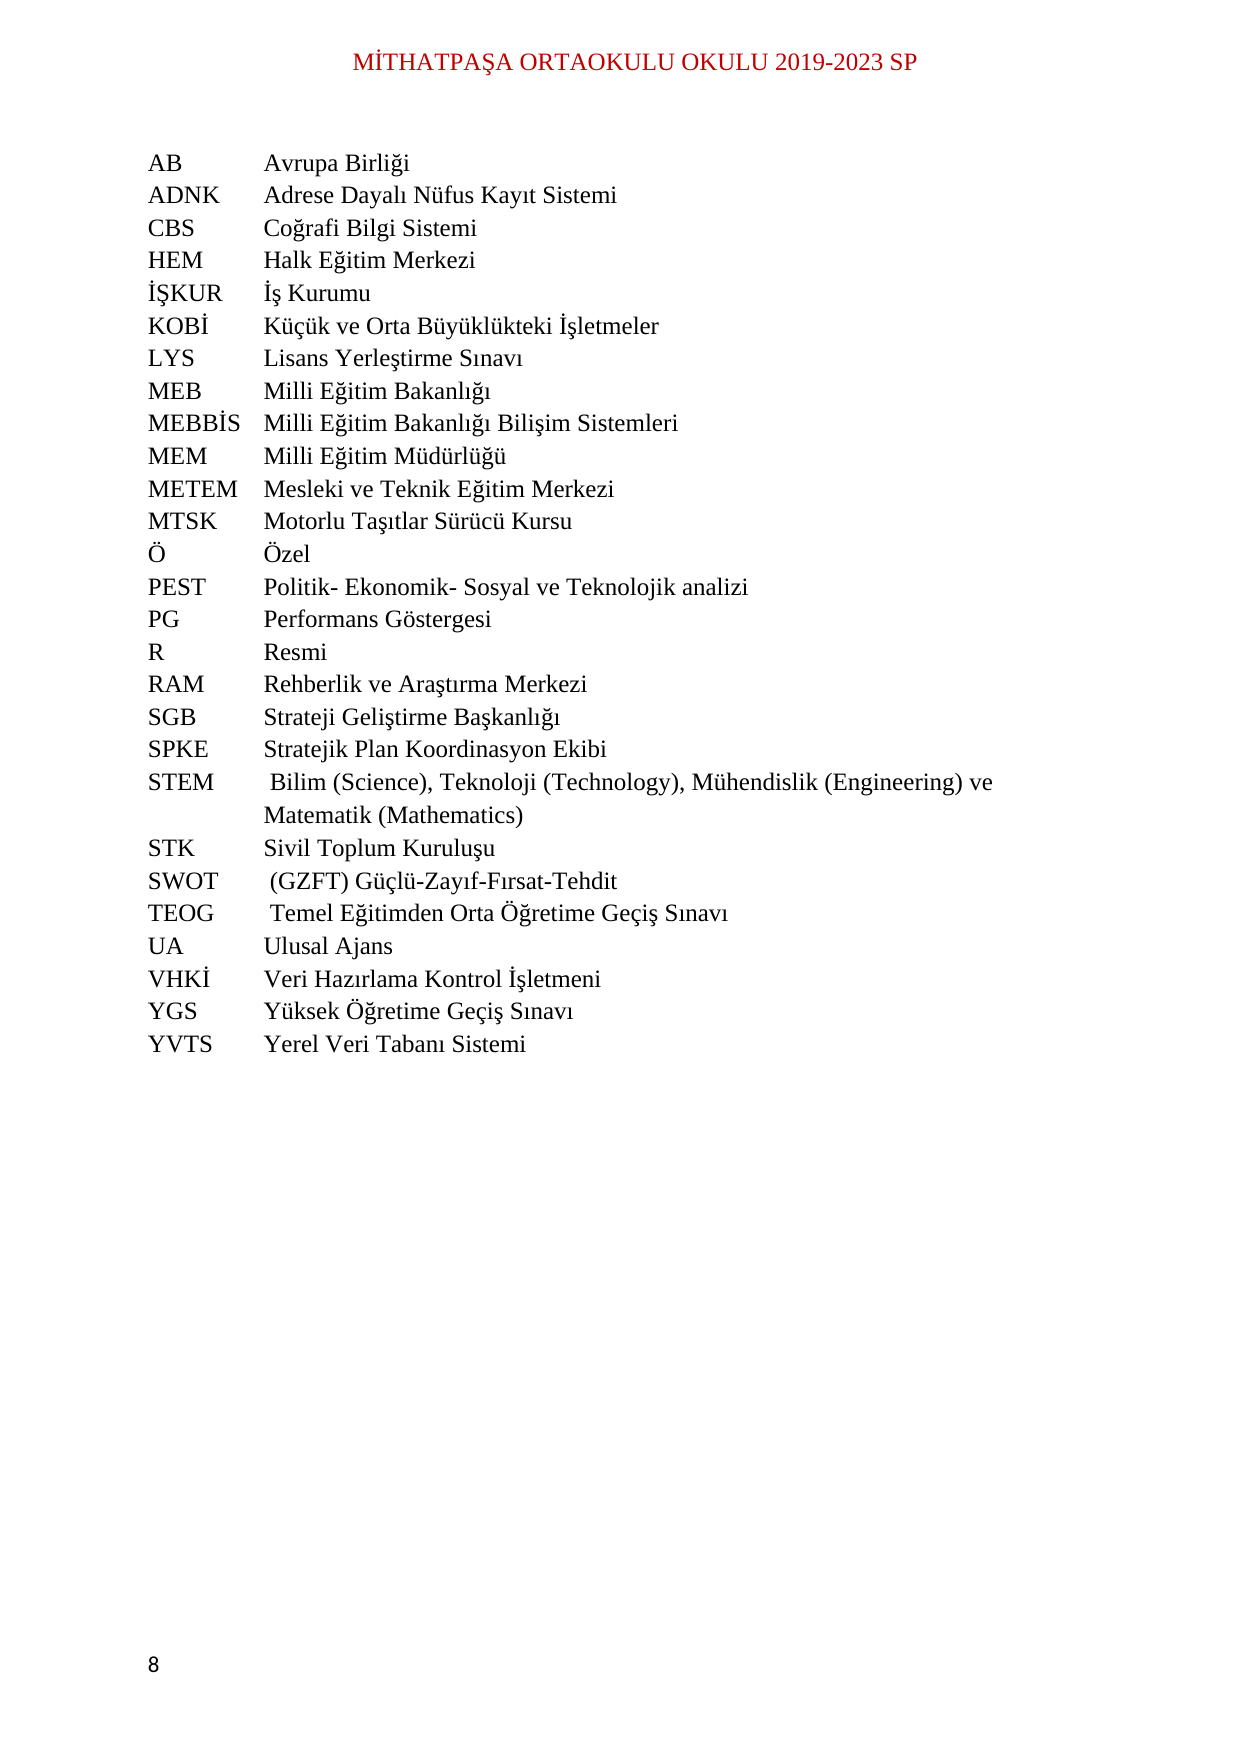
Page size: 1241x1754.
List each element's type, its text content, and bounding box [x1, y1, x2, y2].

table_cell SWOT [136, 866, 252, 898]
table_cell UA [136, 931, 252, 964]
table_cell STEM [136, 767, 252, 833]
table_cell TEOG [136, 899, 252, 931]
table_cell MEBBİS [136, 409, 252, 441]
table_cell STK [136, 833, 252, 866]
table_cell KOBİ [136, 311, 252, 343]
table_cell PEST [136, 572, 252, 604]
table_cell MEB [136, 376, 252, 408]
table_cell Milli Eğitim Müdürlüğü [252, 441, 1107, 474]
table_cell Sivil Toplum Kuruluşu [252, 833, 1107, 866]
table_cell Yerel Veri Tabanı Sistemi [252, 1029, 1107, 1061]
table_cell Strateji Geliştirme Başkanlığı [252, 702, 1107, 734]
table_cell Milli Eğitim Bakanlığı [252, 376, 1107, 408]
table_cell Motorlu Taşıtlar Sürücü Kursu [252, 506, 1107, 539]
table_cell R [136, 637, 252, 669]
table_cell İŞKUR [136, 278, 252, 311]
table_cell HEM [136, 246, 252, 278]
table_cell Veri Hazırlama Kontrol İşletmeni [252, 964, 1107, 996]
table_cell Adrese Dayalı Nüfus Kayıt Sistemi [252, 180, 1107, 213]
table_cell Performans Göstergesi [252, 604, 1107, 637]
table_cell SPKE [136, 735, 252, 767]
table_cell Küçük ve Orta Büyüklükteki İşletmeler [252, 311, 1107, 343]
table_cell SGB [136, 702, 252, 734]
table_cell YGS [136, 996, 252, 1029]
table_cell Politik- Ekonomik- Sosyal ve Teknolojik analizi [252, 572, 1107, 604]
table_cell İş Kurumu [252, 278, 1107, 311]
table_cell Rehberlik ve Araştırma Merkezi [252, 669, 1107, 702]
table_header AB [136, 148, 252, 180]
table_cell (GZFT) Güçlü-Zayıf-Fırsat-Tehdit [252, 866, 1107, 898]
table_cell RAM [136, 669, 252, 702]
table_cell VHKİ [136, 964, 252, 996]
table_cell Ulusal Ajans [252, 931, 1107, 964]
table_cell PG [136, 604, 252, 637]
table_cell Lisans Yerleştirme Sınavı [252, 343, 1107, 376]
table_cell Ö [136, 539, 252, 572]
table_cell Temel Eğitimden Orta Öğretime Geçiş Sınavı [252, 899, 1107, 931]
table_cell Stratejik Plan Koordinasyon Ekibi [252, 735, 1107, 767]
table_cell MTSK [136, 506, 252, 539]
table_header Avrupa Birliği [252, 148, 1107, 180]
table_cell Yüksek Öğretime Geçiş Sınavı [252, 996, 1107, 1029]
table_cell Bilim (Science), Teknoloji (Technology), Mühendislik (Engineering) ve Matematik (Mathematics) [252, 767, 1107, 833]
table_cell CBS [136, 213, 252, 246]
table_cell Resmi [252, 637, 1107, 669]
table_cell Özel [252, 539, 1107, 572]
table_cell Mesleki ve Teknik Eğitim Merkezi [252, 474, 1107, 506]
table_cell ADNK [136, 180, 252, 213]
table_cell LYS [136, 343, 252, 376]
table_cell MEM [136, 441, 252, 474]
table_cell Coğrafi Bilgi Sistemi [252, 213, 1107, 246]
table_cell Halk Eğitim Merkezi [252, 246, 1107, 278]
table_cell YVTS [136, 1029, 252, 1061]
table_cell Milli Eğitim Bakanlığı Bilişim Sistemleri [252, 409, 1107, 441]
table_cell METEM [136, 474, 252, 506]
